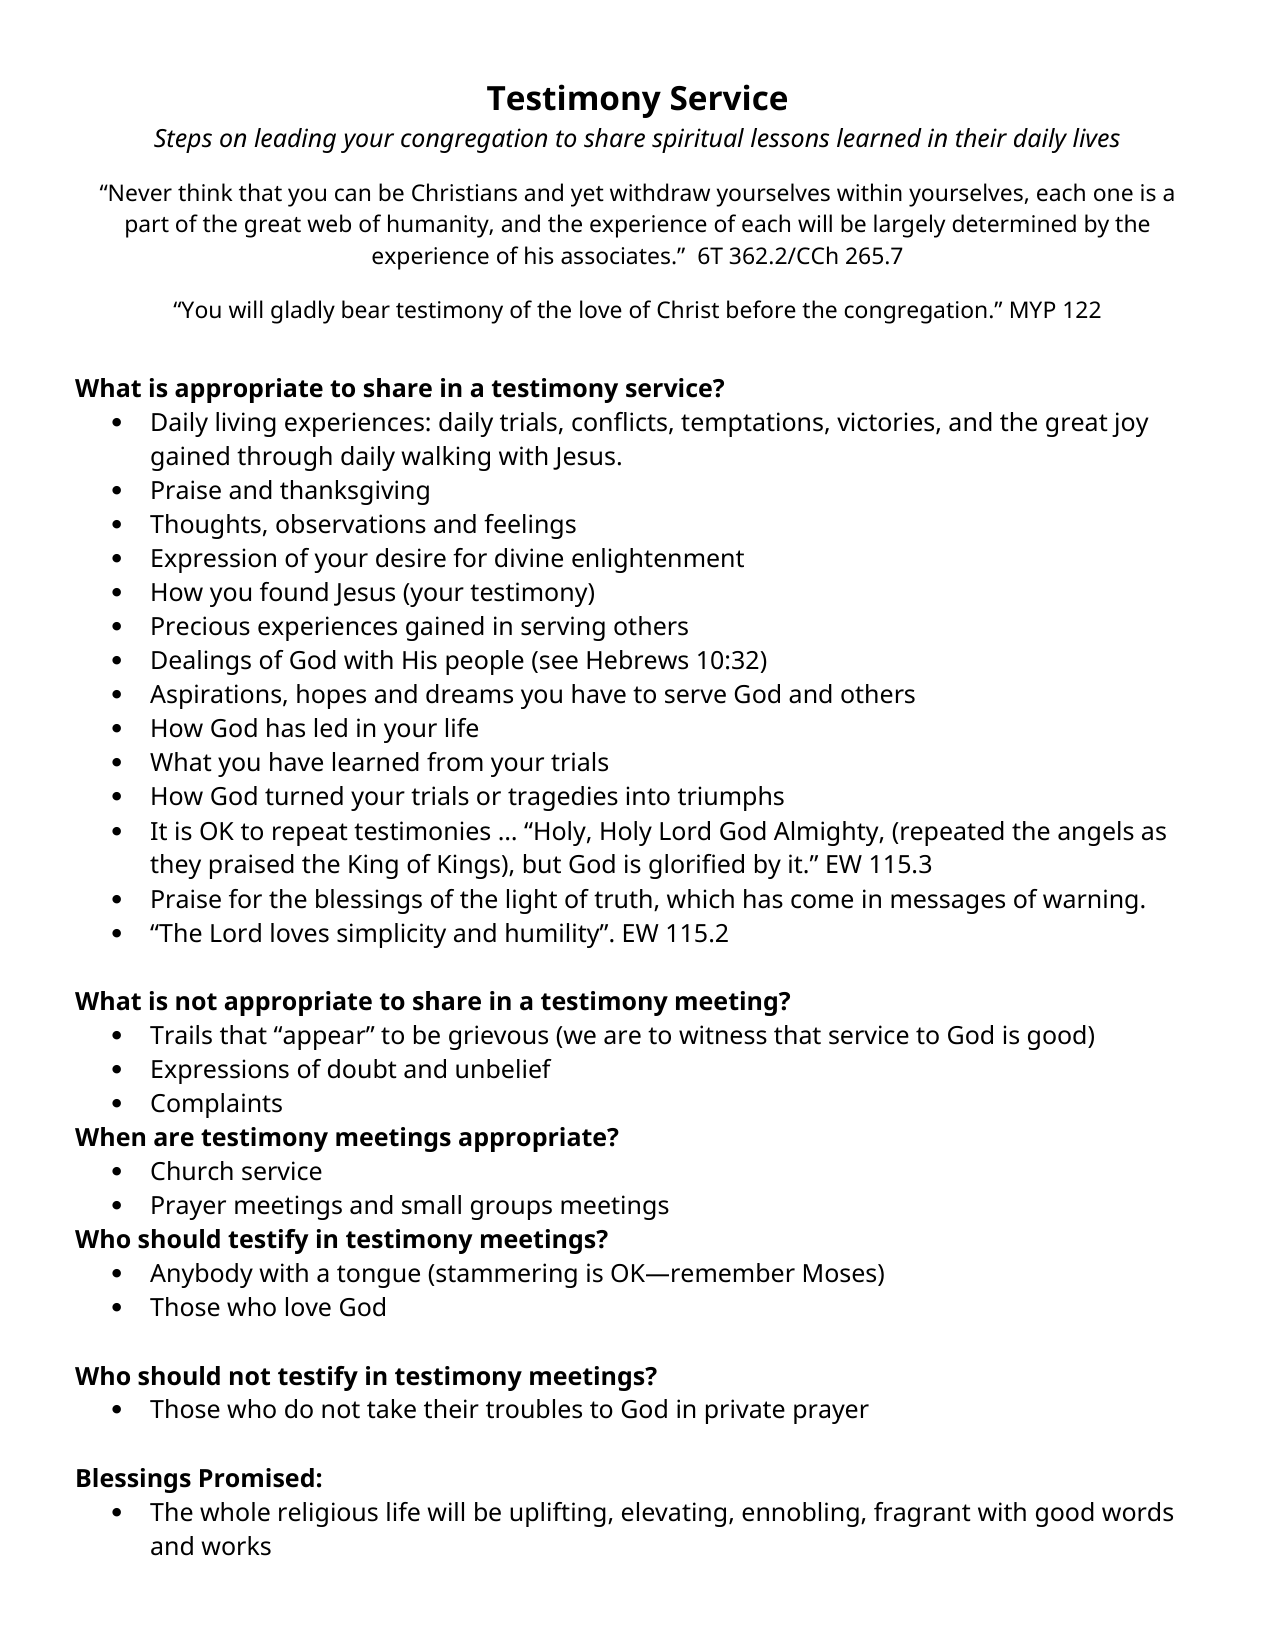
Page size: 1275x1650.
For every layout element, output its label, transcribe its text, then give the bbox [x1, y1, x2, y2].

list The whole religious life will be uplifting, elevating, ennobling, fragrant with good words and works [112, 1494, 1200, 1562]
list Complaints [112, 1086, 1200, 1120]
list It is OK to repeat testimonies … “Holy, Holy Lord God Almighty, (repeated the angels as they praised the King of Kings), but God is glorified by it.” EW 115.3 [112, 813, 1200, 881]
text Who should testify in testimony meetings? [75, 1222, 1200, 1256]
list How you found Jesus (your testimony) [112, 575, 1200, 609]
text When are testimony meetings appropriate? [75, 1120, 1200, 1154]
list Thoughts, observations and feelings [112, 507, 1200, 541]
list Precious experiences gained in serving others [112, 609, 1200, 643]
text “Never think that you can be Christians and yet withdraw yourselves within yourselves, each one is a part of the great web of humanity, and the experience of each will be largely determined by the experience of his associates.” 6T 362.2/CCh 265.7 [75, 177, 1200, 271]
list Aspirations, hopes and dreams you have to serve God and others [112, 677, 1200, 711]
list Praise and thanksgiving [112, 472, 1200, 507]
list What you have learned from your trials [112, 745, 1200, 779]
list Those who love God [112, 1290, 1200, 1324]
list Dealings of God with His people (see Hebrews 10:32) [112, 643, 1200, 677]
list Anybody with a tongue (stammering is OK—remember Moses) [112, 1256, 1200, 1290]
list Expression of your desire for divine enlightenment [112, 541, 1200, 575]
text “You will gladly bear testimony of the love of Christ before the congregation.” MYP 122 [75, 294, 1200, 325]
list Those who do not take their troubles to God in private prayer [112, 1392, 1200, 1426]
list Daily living experiences: daily trials, conflicts, temptations, victories, and the great joy gained through daily walking with Jesus. [112, 404, 1200, 472]
text What is appropriate to share in a testimony service? [75, 370, 1200, 404]
list How God turned your trials or tragedies into triumphs [112, 779, 1200, 813]
text Steps on leading your congregation to share spiritual lessons learned in their daily lives [75, 120, 1200, 154]
list Praise for the blessings of the light of truth, which has come in messages of warning. [112, 881, 1200, 915]
list Prayer meetings and small groups meetings [112, 1188, 1200, 1222]
text What is not appropriate to share in a testimony meeting? [75, 983, 1200, 1017]
list Church service [112, 1154, 1200, 1188]
list How God has led in your life [112, 711, 1200, 745]
text Blessings Promised: [75, 1460, 1200, 1494]
list “The Lord loves simplicity and humility”. EW 115.2 [112, 915, 1200, 949]
list Expressions of doubt and unbelief [112, 1052, 1200, 1086]
text Who should not testify in testimony meetings? [75, 1358, 1200, 1392]
list Trails that “appear” to be grievous (we are to witness that service to God is good) [112, 1017, 1200, 1052]
text Testimony Service [75, 75, 1200, 120]
